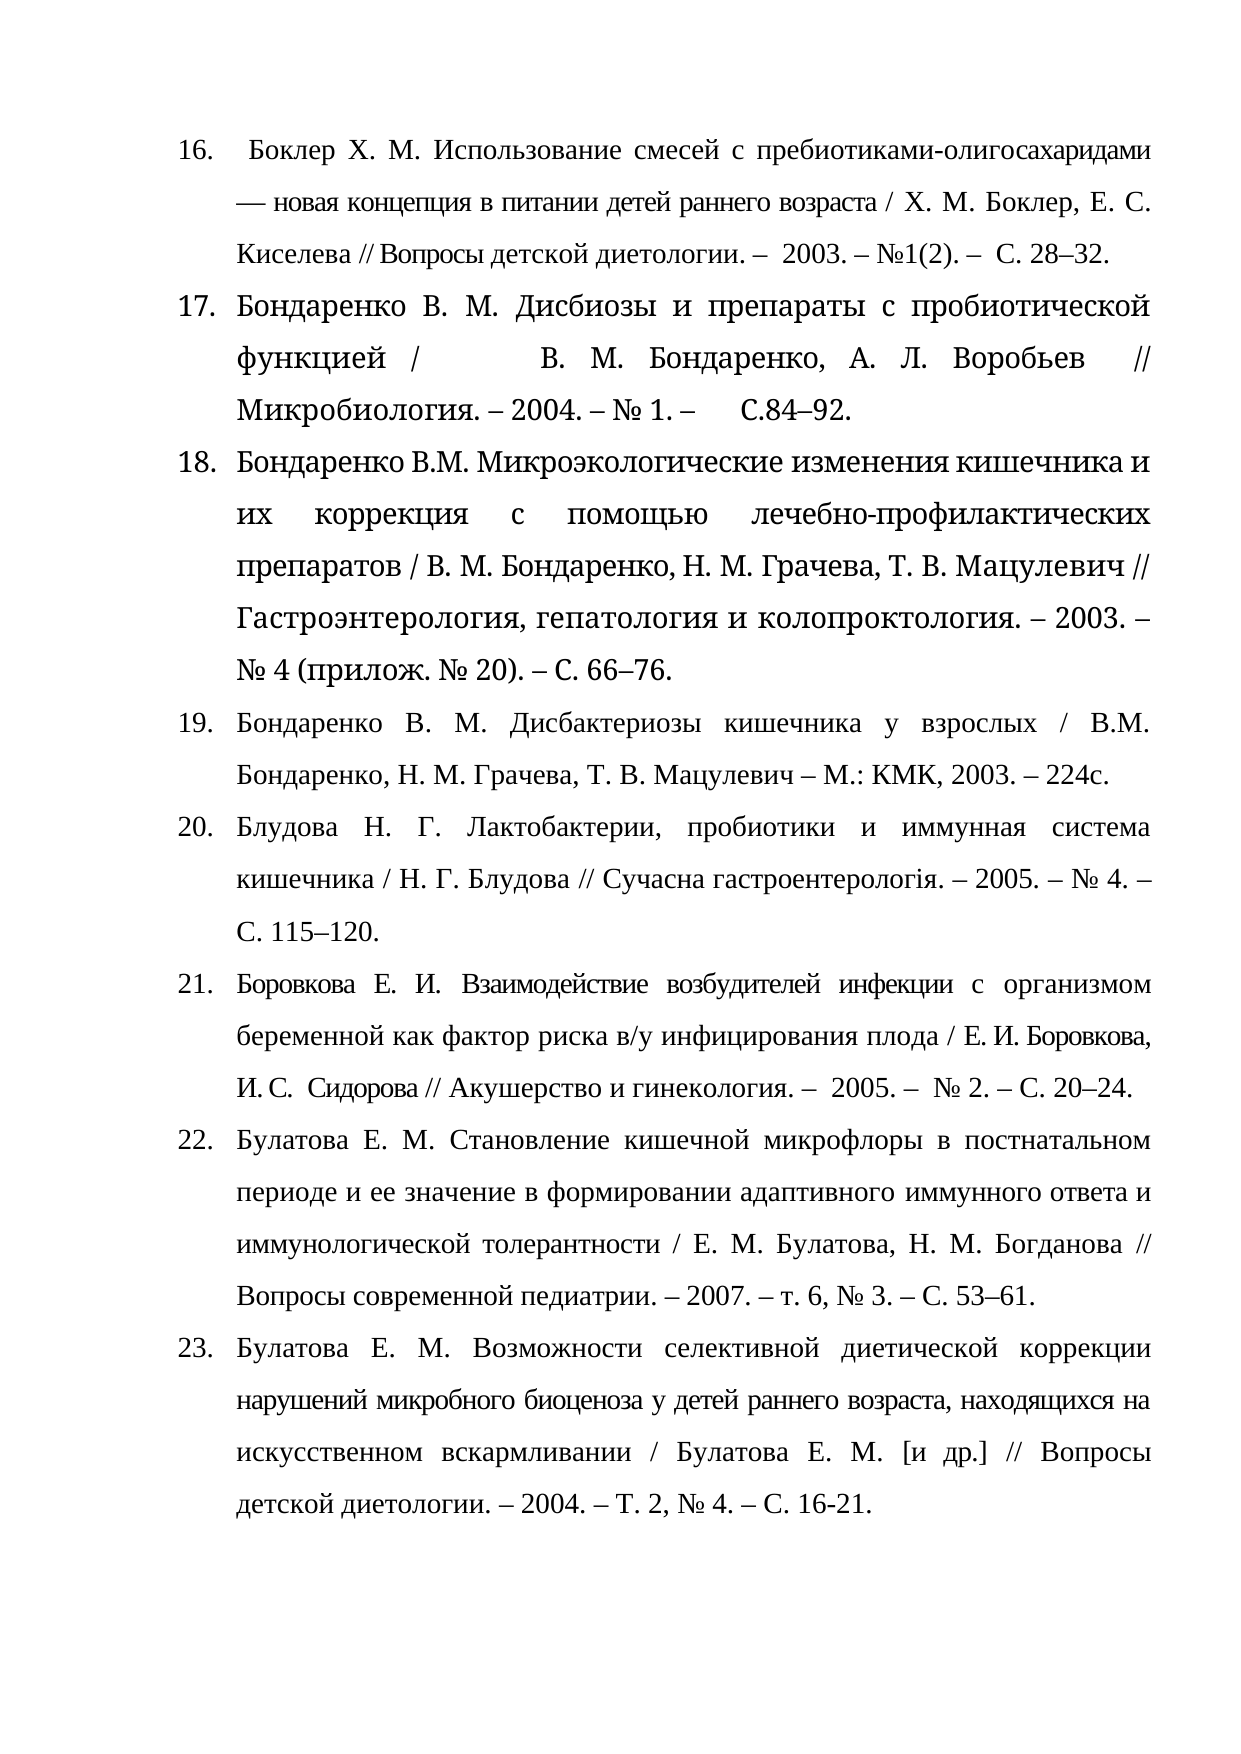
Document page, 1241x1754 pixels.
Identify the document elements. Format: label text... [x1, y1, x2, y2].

list Булатова Е. М. Возможности селективной диетической коррекции нарушений микробного биоценоза у детей раннего возраста, находящихся на искусственном вскармливании / Булатова Е. М. [и др.] // Вопросы детской диетологии. – 2004. – Т. 2, № 4. – С. 16-21. [177, 1316, 1152, 1524]
list Бондаренко В.М. Микроэкологические изменения кишечника и их коррекция с помощью лечебно-профилактических препаратов / В. М. Бондаренко, Н. М. Грачева, Т. В. Мацулевич // Гастроэнтерология, гепатология и колопроктология. – 2003. – № 4 (прилож. № 20). – С. 66–76. [177, 431, 1151, 691]
list Боровкова Е. И. Взаимодействие возбудителей инфекции с организмом беременной как фактор риска в/у инфицирования плода / Е. И. Боровкова, И. С. Сидорова // Акушерство и гинекология. – 2005. – № 2. – С. 20–24. [177, 951, 1152, 1108]
list Булатова Е. М. Становление кишечной микрофлоры в постнатальном периоде и ее значение в формировании адаптивного иммунного ответа и иммунологической толерантности / Е. М. Булатова, Н. М. Богданова // Вопросы современной педиатрии. – 2007. – т. 6, № 3. – С. 53–61. [177, 1108, 1152, 1316]
list Бондаренко В. М. Дисбиозы и препараты с пробиотической функцией / В. М. Бондаренко, А. Л. Воробьев // Микробиология. – 2004. – № 1. – С.84–92. [177, 274, 1151, 431]
list Бондаренко В. М. Дисбактериозы кишечника у взрослых / В.М. Бондаренко, Н. М. Грачева, Т. В. Мацулевич – М.: КМК, 2003. – 224с. [177, 691, 1152, 795]
list Блудова Н. Г. Лактобактерии, пробиотики и иммунная система кишечника / Н. Г. Блудова // Сучасна гастроентерологія. – 2005. – № 4. – С. 115–120. [177, 795, 1152, 951]
list Боклер X. М. Использование смесей с пребиотиками-олигосахаридами — новая концепция в питании детей раннего возраста / X. М. Боклер, Е. С. Киселева // Вопросы детской диетологии. – 2003. – №1(2). – С. 28–32. [177, 118, 1152, 274]
